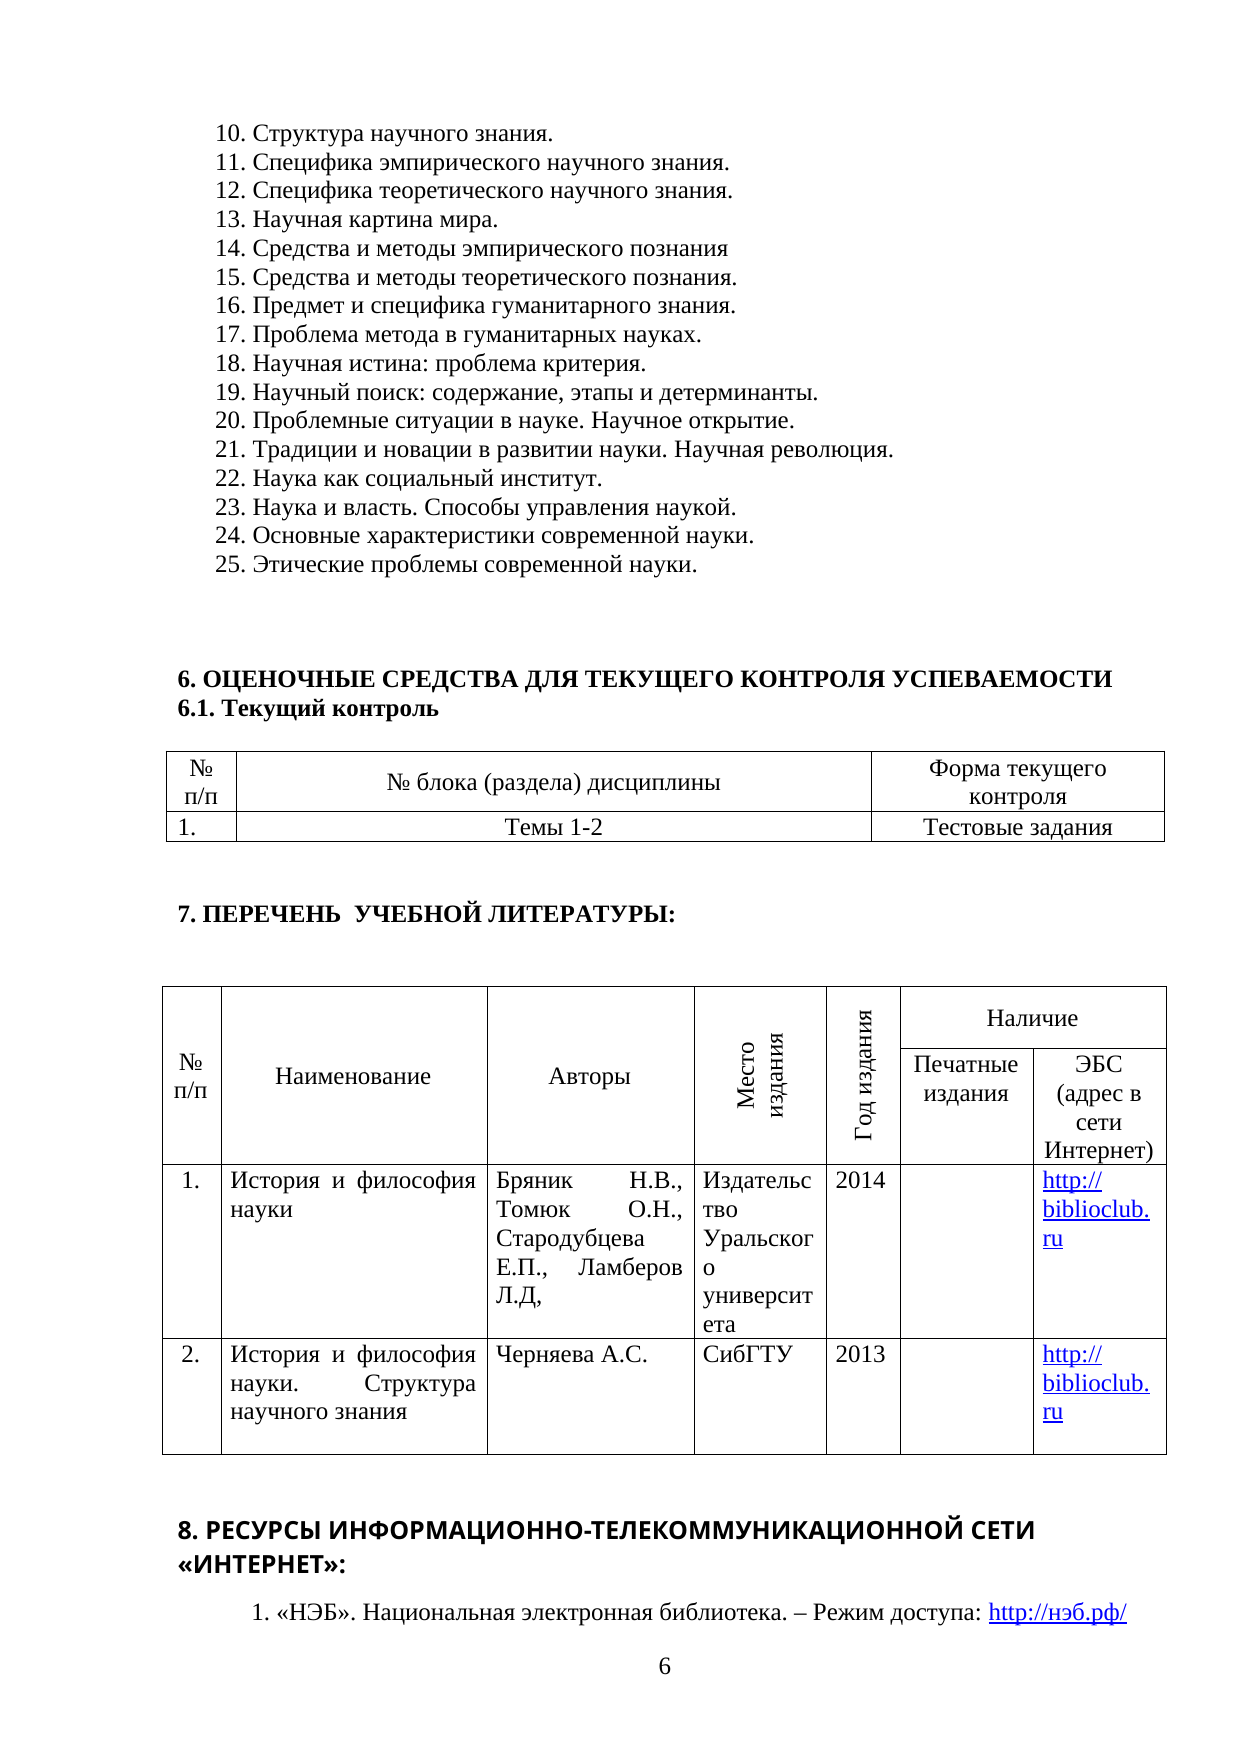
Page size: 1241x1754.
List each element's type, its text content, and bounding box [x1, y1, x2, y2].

list Научная картина мира. [215, 204, 1152, 233]
table_header Наименование [222, 987, 487, 1164]
list Научный поиск: содержание, этапы и детерминанты. [215, 377, 1152, 406]
list Проблемные ситуации в науке. Научное открытие. [215, 406, 1152, 434]
table_header № блока (раздела) дисциплины [237, 752, 871, 811]
list Средства и методы эмпирического познания [215, 233, 1152, 262]
list Наука как социальный институт. [215, 463, 1152, 492]
table_cell [901, 1339, 1033, 1454]
table_cell Черняева А.С. [488, 1339, 694, 1454]
list Основные характеристики современной науки. [215, 521, 1152, 549]
table_cell http://biblioclub.ru [1034, 1165, 1166, 1338]
list Структура научного знания. [215, 118, 1152, 147]
table_cell Издательство Уральского университета [695, 1165, 826, 1338]
table_cell 2. [163, 1339, 221, 1454]
text 8. Ресурсы информационно-телекоммуникационной сети «Интернет»: [177, 1512, 1152, 1581]
list Специфика теоретического научного знания. [215, 176, 1152, 204]
table_header Авторы [488, 987, 694, 1164]
list Предмет и специфика гуманитарного знания. [215, 291, 1152, 319]
table_header Наличие [901, 987, 1166, 1048]
table_cell 2013 [827, 1339, 900, 1454]
text 7. ПЕРЕЧЕНЬ УЧЕБНОЙ ЛИТЕРАТУРЫ: [177, 899, 1152, 928]
text 1. «НЭБ». Национальная электронная библиотека. – Режим доступа: http://нэб.рф/ [177, 1597, 1152, 1626]
table_header № п/п [163, 987, 221, 1164]
table_cell http://biblioclub.ru [1034, 1339, 1166, 1454]
table_cell История и философия науки. Структура научного знания [222, 1339, 487, 1454]
list Специфика эмпирического научного знания. [215, 147, 1152, 176]
list Средства и методы теоретического познания. [215, 262, 1152, 291]
list Традиции и новации в развитии науки. Научная революция. [215, 434, 1152, 463]
table_header Место издания [695, 987, 826, 1164]
table_cell [167, 812, 236, 841]
list Наука и власть. Способы управления наукой. [215, 492, 1152, 521]
table_cell 2014 [827, 1165, 900, 1338]
table_cell История и философия науки [222, 1165, 487, 1338]
list Научная истина: проблема критерия. [215, 348, 1152, 377]
list Проблема метода в гуманитарных науках. [215, 319, 1152, 348]
table_cell СибГТУ [695, 1339, 826, 1454]
table_header Форма текущего контроля [872, 752, 1164, 811]
table_header Год издания [827, 987, 900, 1164]
table_cell Бряник Н.В., Томюк О.Н., Стародубцева Е.П., Ламберов Л.Д, [488, 1165, 694, 1338]
table_header № п/п [167, 752, 236, 811]
table_cell Печатные издания [901, 1049, 1033, 1164]
text 6.1. Текущий контроль [177, 693, 1152, 722]
text 6. Оценочные средства для текущего контроля успеваемости [177, 664, 1152, 693]
table_cell Темы 1-2 [237, 812, 871, 841]
table_cell Тестовые задания [872, 812, 1164, 841]
table_cell ЭБС (адрес в сети Интернет) [1034, 1049, 1166, 1164]
table_cell [901, 1165, 1033, 1338]
list Этические проблемы современной науки. [215, 549, 1152, 578]
table_cell 1. [163, 1165, 221, 1338]
